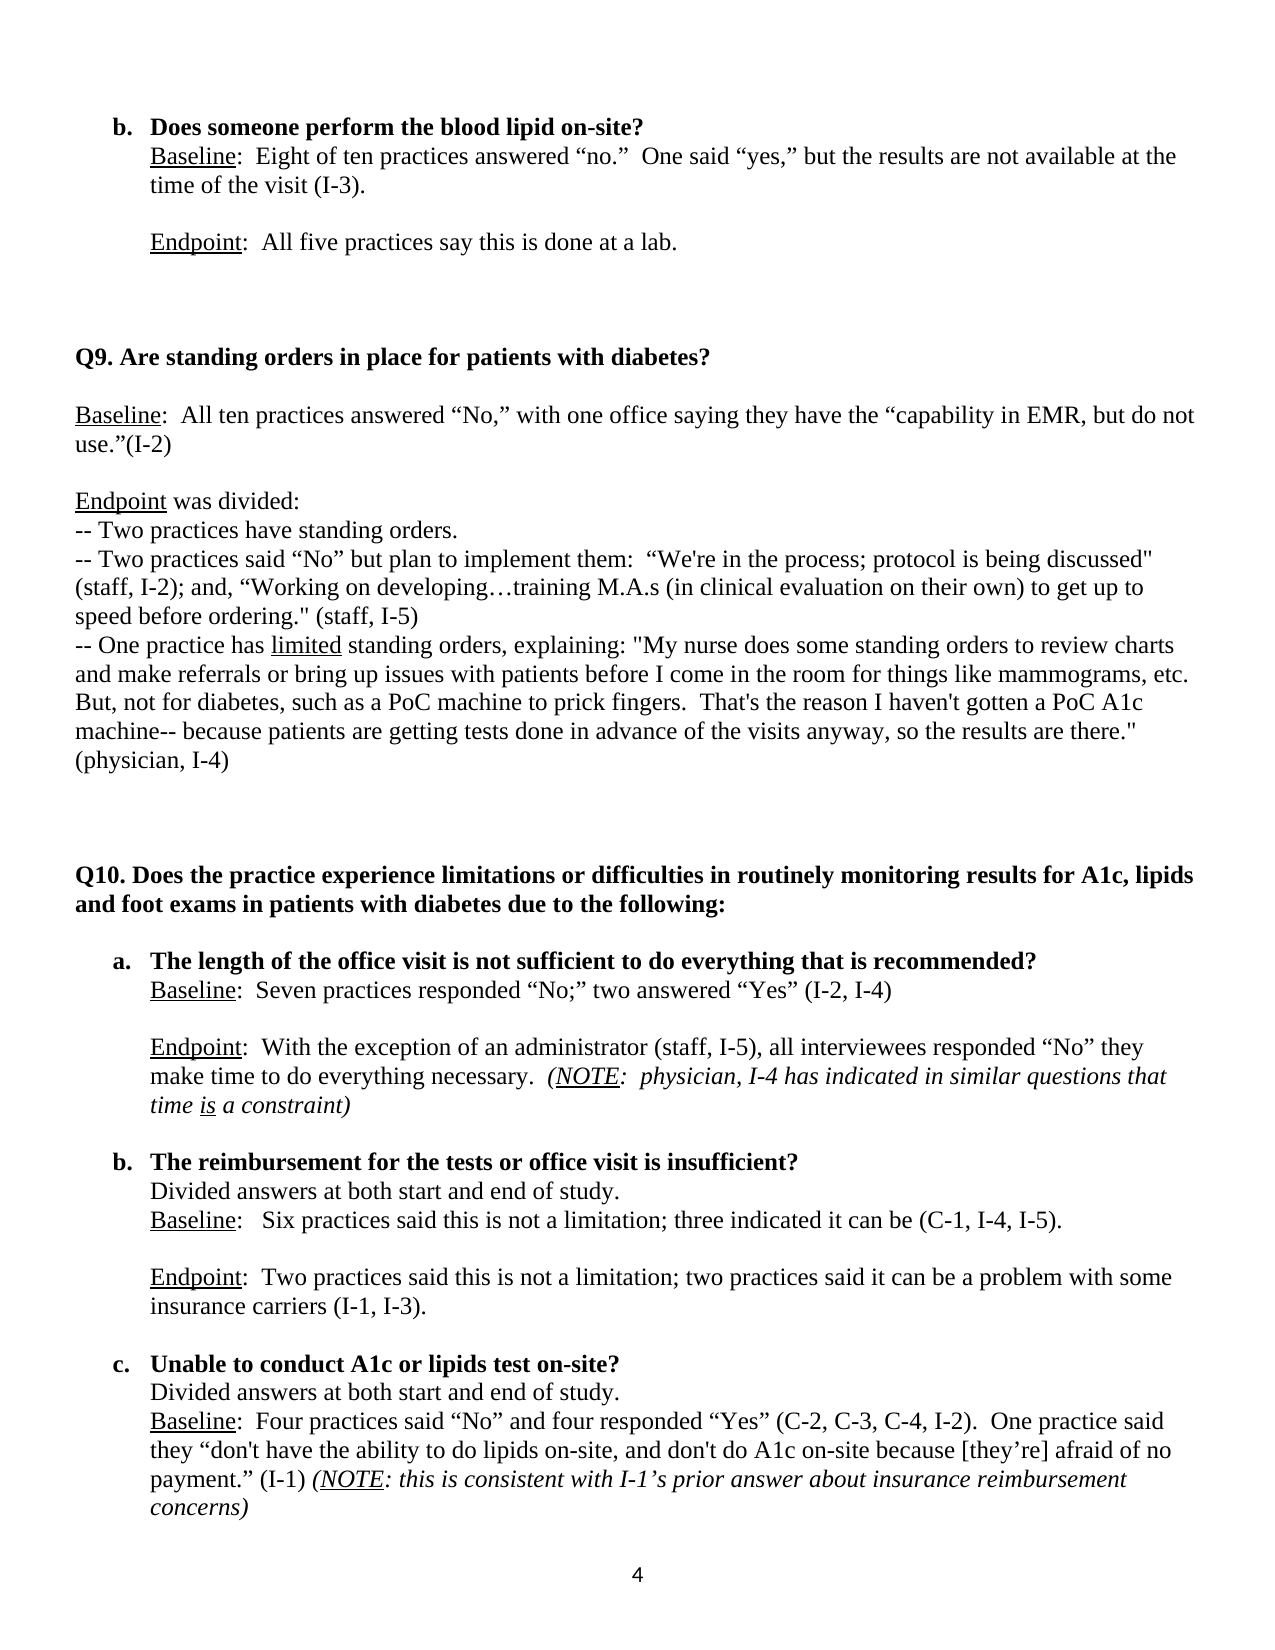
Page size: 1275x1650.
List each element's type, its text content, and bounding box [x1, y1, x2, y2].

list -- Two practices said “No” but plan to implement them: “We're in the process; protocol is being discussed" (staff, I-2); and, “Working on developing…training M.A.s (in clinical evaluation on their own) to get up to speed before ordering." (staff, I-5) [75, 544, 1200, 630]
list Baseline: All ten practices answered “No,” with one office saying they have the “capability in EMR, but do not use.”(I-2) [75, 400, 1200, 457]
list Baseline: Six practices said this is not a limitation; three indicated it can be (C-1, I-4, I-5). [150, 1205, 1200, 1234]
list Endpoint: With the exception of an administrator (staff, I-5), all interviewees responded “No” they make time to do everything necessary. (NOTE: physician, I-4 has indicated in similar questions that time is a constraint) [150, 1032, 1200, 1119]
text -- Two practices have standing orders. [75, 515, 1200, 544]
list Endpoint: All five practices say this is done at a lab. [150, 227, 1200, 256]
list Endpoint was divided: [75, 486, 1200, 515]
list Divided answers at both start and end of study. [150, 1176, 1200, 1205]
list Q9. Are standing orders in place for patients with diabetes? [75, 342, 1200, 371]
list Baseline: Four practices said “No” and four responded “Yes” (C-2, C-3, C-4, I-2). One practice said they “don't have the ability to do lipids on-site, and don't do A1c on-site because [they’re] afraid of no payment.” (I-1) (NOTE: this is consistent with I-1’s prior answer about insurance reimbursement concerns) [150, 1406, 1200, 1521]
list Unable to conduct A1c or lipids test on-site? [112, 1349, 1200, 1377]
list Divided answers at both start and end of study. [150, 1377, 1200, 1406]
list Endpoint: Two practices said this is not a limitation; two practices said it can be a problem with some insurance carriers (I-1, I-3). [150, 1262, 1200, 1320]
list Does someone perform the blood lipid on-site? [112, 112, 1200, 141]
list Q10. Does the practice experience limitations or difficulties in routinely monitoring results for A1c, lipids and foot exams in patients with diabetes due to the following: [75, 860, 1200, 917]
list The length of the office visit is not sufficient to do everything that is recommended? [112, 946, 1200, 975]
list Baseline: Eight of ten practices answered “no.” One said “yes,” but the results are not available at the time of the visit (I-3). [150, 141, 1200, 199]
list The reimbursement for the tests or office visit is insufficient? [112, 1147, 1200, 1176]
list -- One practice has limited standing orders, explaining: "My nurse does some standing orders to review charts and make referrals or bring up issues with patients before I come in the room for things like mammograms, etc. But, not for diabetes, such as a PoC machine to prick fingers. That's the reason I haven't gotten a PoC A1c machine-- because patients are getting tests done in advance of the visits anyway, so the results are there." (physician, I-4) [75, 630, 1200, 774]
list Baseline: Seven practices responded “No;” two answered “Yes” (I-2, I-4) [150, 975, 1200, 1004]
